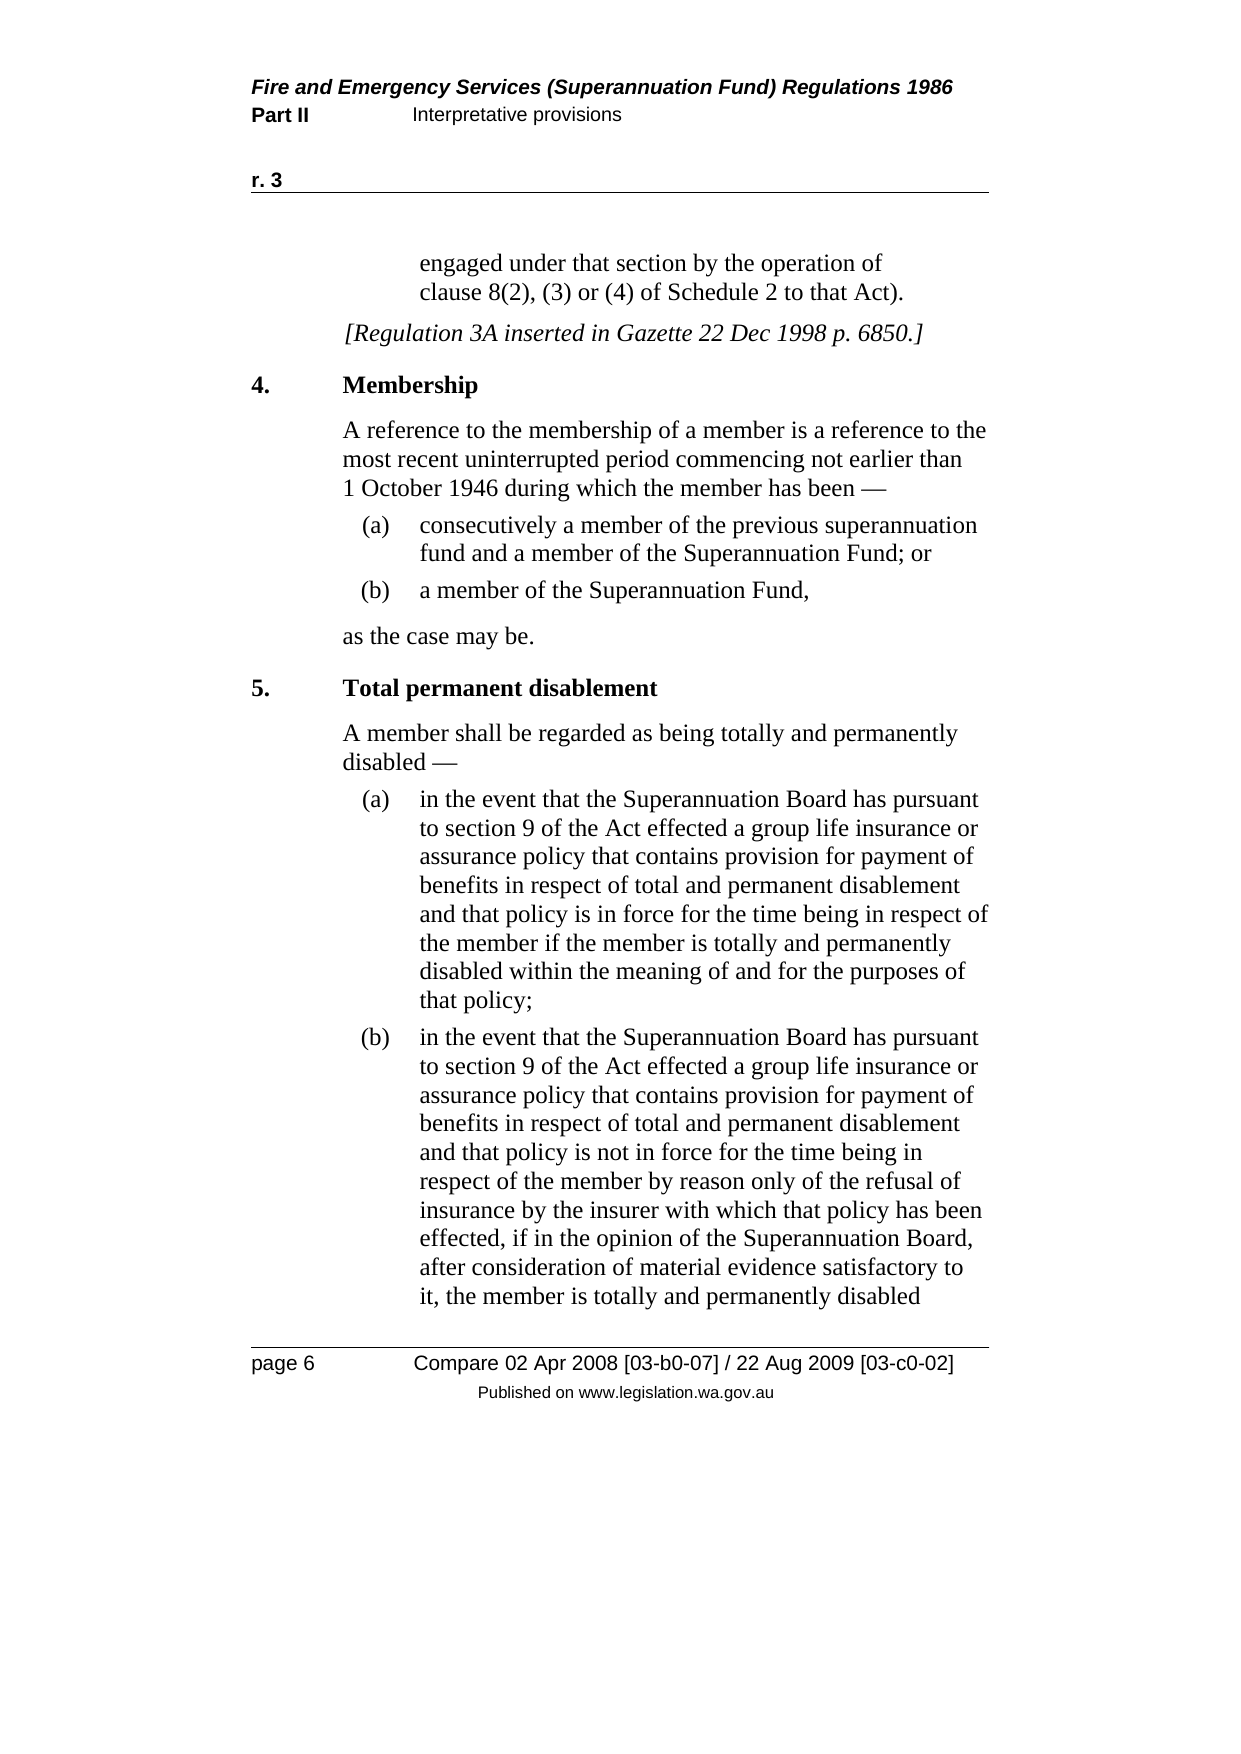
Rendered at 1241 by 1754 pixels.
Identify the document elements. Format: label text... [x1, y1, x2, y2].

text (a) consecutively a member of the previous superannuation fund and a member of the Superannuation Fund; or [251, 510, 989, 567]
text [251, 1022, 989, 1310]
text A member shall be regarded as being totally and permanently disabled — [251, 718, 989, 776]
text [251, 248, 989, 306]
subtitle 5. Total permanent disablement [251, 673, 989, 701]
text A reference to the membership of a member is a reference to the most recent uninterrupted period commencing not earlier than 1 October 1946 during which the member has been — [251, 415, 989, 501]
text [Regulation 3A inserted in Gazette 22 Dec 1998 p. 6850.] [251, 318, 989, 347]
text as the case may be. [251, 621, 989, 650]
text (b) a member of the Superannuation Fund, [251, 576, 989, 604]
subtitle 4. Membership [251, 370, 989, 398]
text (a) in the event that the Superannuation Board has pursuant to section 9 of the Act effected a group life insurance or assurance policy that contains provision for payment of benefits in respect of total and permanent disablement and that policy is in force for the time being in respect of the member if the member is totally and permanently disabled within the meaning of and for the purposes of that policy; [251, 784, 989, 1014]
